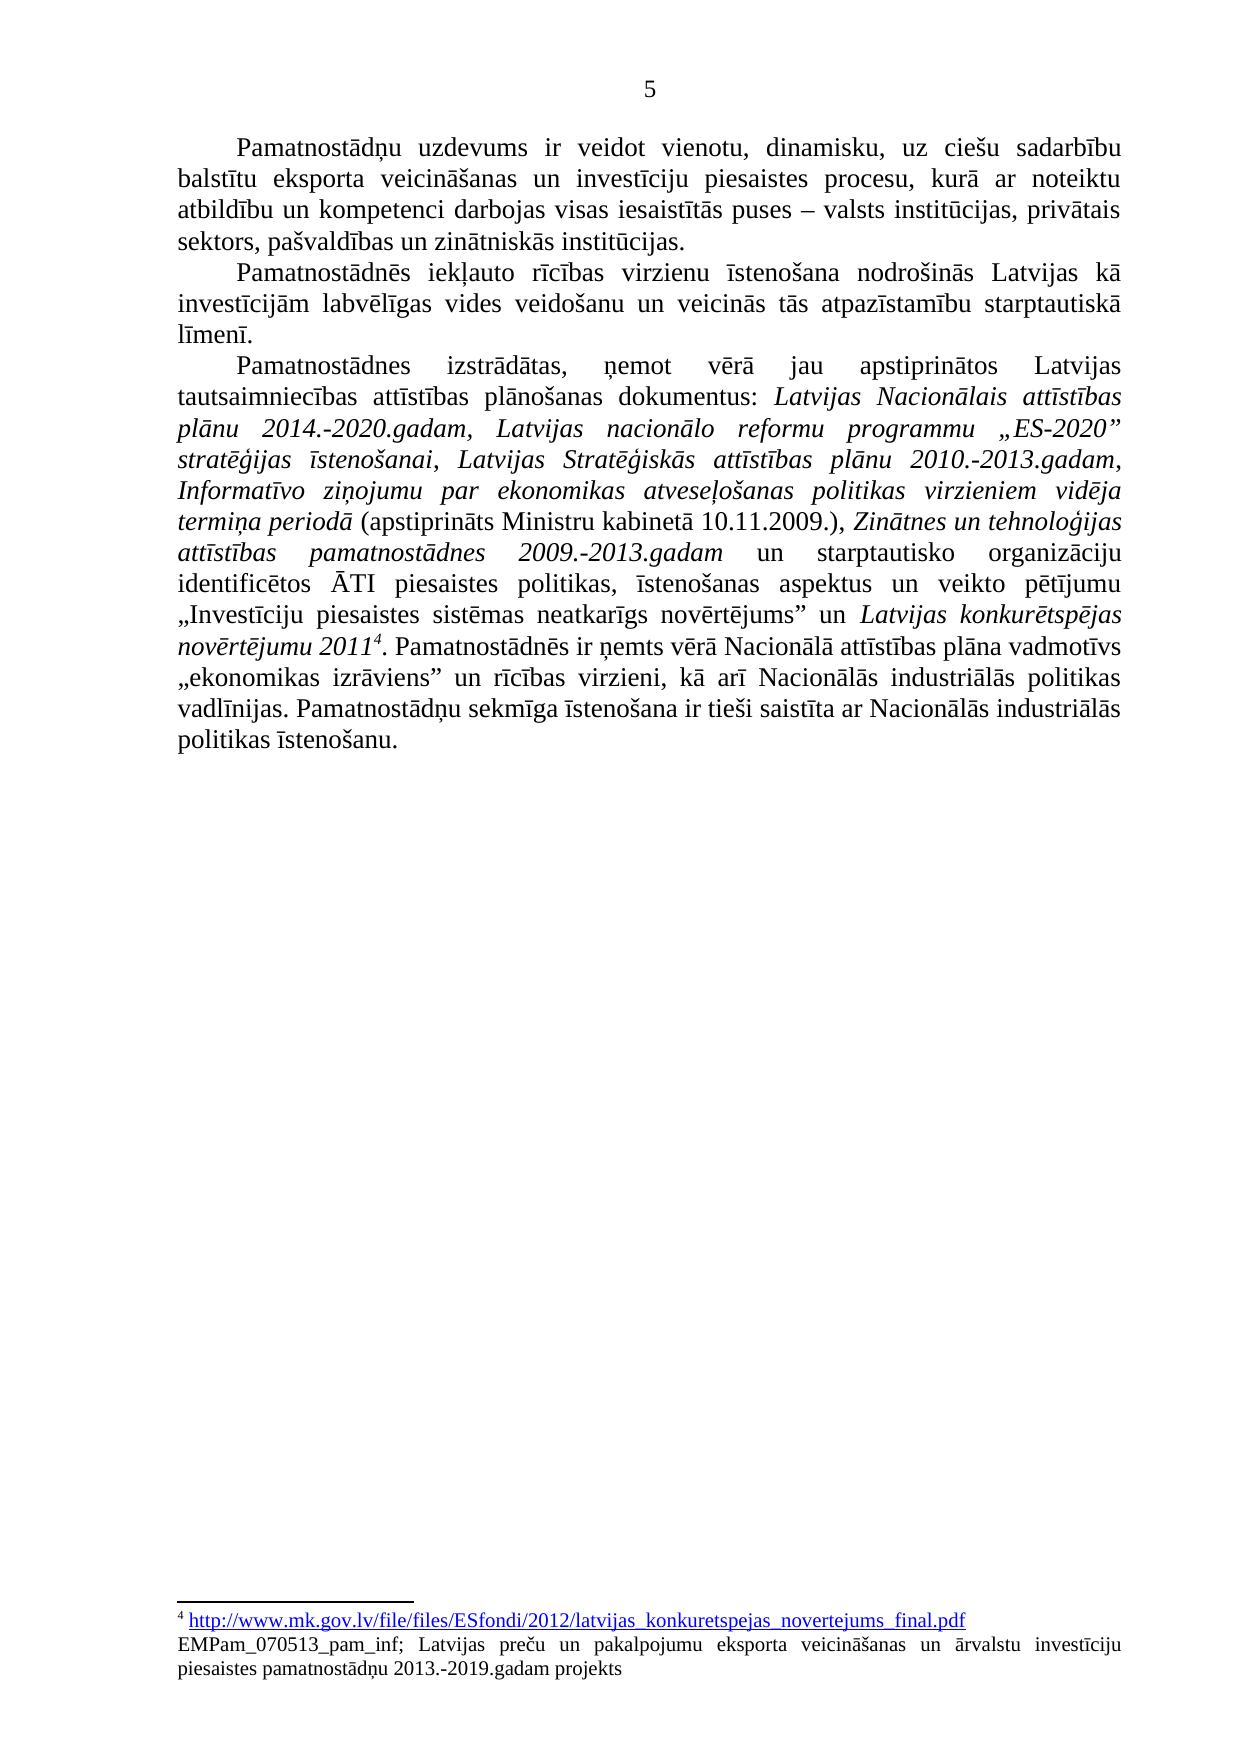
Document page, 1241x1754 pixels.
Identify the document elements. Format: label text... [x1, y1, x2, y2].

text Pamatnostādnes izstrādātas, ņemot vērā jau apstiprinātos Latvijas tautsaimniecības attīstības plānošanas dokumentus: Latvijas Nacionālais attīstības plānu 2014.-2020.gadam, Latvijas nacionālo reformu programmu „ES-2020” stratēģijas īstenošanai, Latvijas Stratēģiskās attīstības plānu 2010.-2013.gadam, Informatīvo ziņojumu par ekonomikas atveseļošanas politikas virzieniem vidēja termiņa periodā (apstiprināts Ministru kabinetā 10.11.2009.), Zinātnes un tehnoloģijas attīstības pamatnostādnes 2009.-2013.gadam un starptautisko organizāciju identificētos ĀTI piesaistes politikas, īstenošanas aspektus un veikto pētījumu „Investīciju piesaistes sistēmas neatkarīgs novērtējums” un Latvijas konkurētspējas novērtējumu 2011. Pamatnostādnēs ir ņemts vērā Nacionālā attīstības plāna vadmotīvs „ekonomikas izrāviens” un rīcības virzieni, kā arī Nacionālās industriālās politikas vadlīnijas. Pamatnostādņu sekmīga īstenošana ir tieši saistīta ar Nacionālās industriālās politikas īstenošanu. [177, 349, 1122, 754]
text Pamatnostādnēs iekļauto rīcības virzienu īstenošana nodrošinās Latvijas kā investīcijām labvēlīgas vides veidošanu un veicinās tās atpazīstamību starptautiskā līmenī. [177, 256, 1122, 349]
text Pamatnostādņu uzdevums ir veidot vienotu, dinamisku, uz ciešu sadarbību balstītu eksporta veicināšanas un investīciju piesaistes procesu, kurā ar noteiktu atbildību un kompetenci darbojas visas iesaistītās puses – valsts institūcijas, privātais sektors, pašvaldības un zinātniskās institūcijas. [177, 131, 1122, 256]
